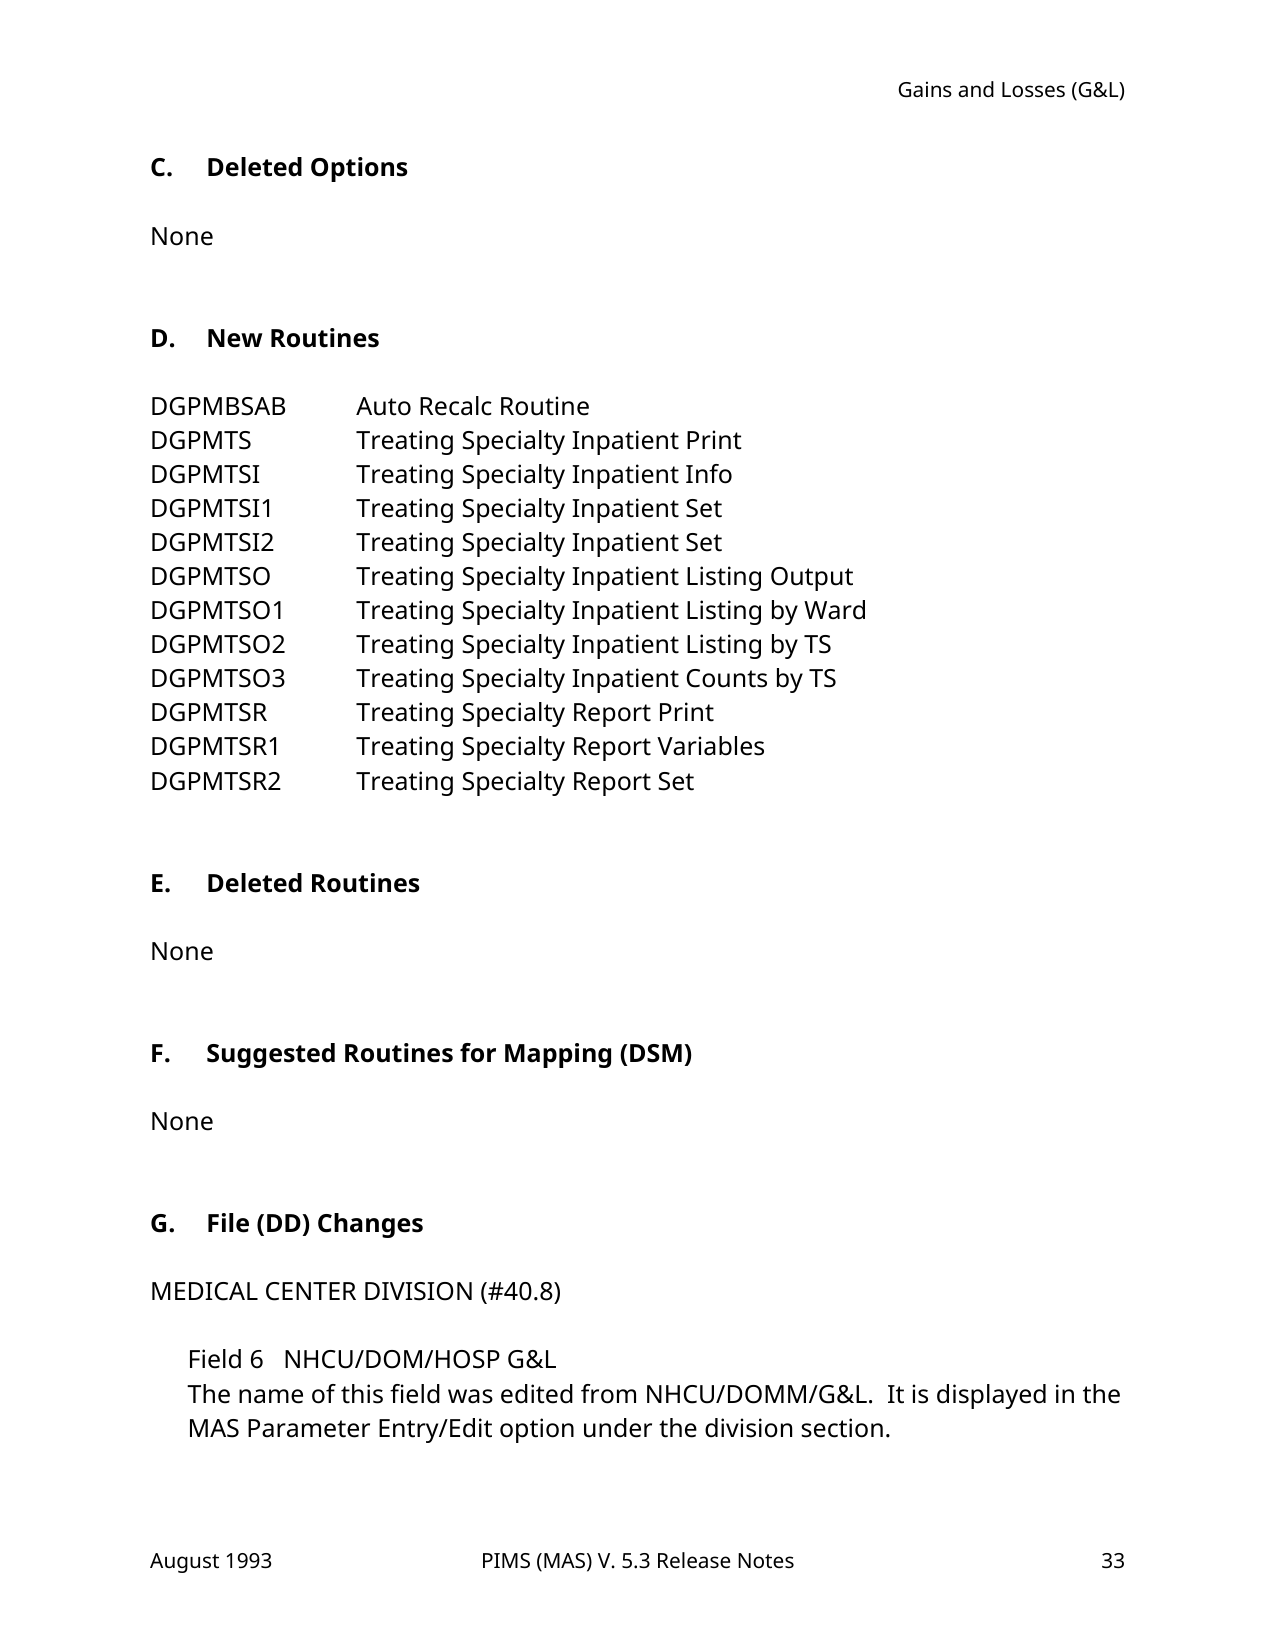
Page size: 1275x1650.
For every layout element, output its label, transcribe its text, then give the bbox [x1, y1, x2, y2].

text DGPMTSI Treating Specialty Inpatient Info [150, 457, 1125, 491]
text DGPMTSR1 Treating Specialty Report Variables [150, 729, 1125, 763]
text The name of this field was edited from NHCU/DOMM/G&L. It is displayed in the MAS Parameter Entry/Edit option under the division section. [187, 1376, 1125, 1444]
text None [150, 1104, 1125, 1138]
text DGPMTS Treating Specialty Inpatient Print [150, 422, 1125, 457]
text DGPMTSO Treating Specialty Inpatient Listing Output [150, 559, 1125, 593]
text DGPMTSI1 Treating Specialty Inpatient Set [150, 491, 1125, 525]
text F. Suggested Routines for Mapping (DSM) [150, 1036, 1125, 1070]
text D. New Routines [150, 320, 1125, 354]
text DGPMBSAB Auto Recalc Routine [150, 388, 1125, 422]
text DGPMTSO2 Treating Specialty Inpatient Listing by TS [150, 627, 1125, 661]
text None [150, 218, 1125, 252]
text MEDICAL CENTER DIVISION (#40.8) [150, 1274, 1125, 1308]
text DGPMTSO3 Treating Specialty Inpatient Counts by TS [150, 661, 1125, 695]
text DGPMTSR2 Treating Specialty Report Set [150, 763, 1125, 797]
text G. File (DD) Changes [150, 1206, 1125, 1240]
text DGPMTSI2 Treating Specialty Inpatient Set [150, 525, 1125, 559]
text DGPMTSR Treating Specialty Report Print [150, 695, 1125, 729]
text E. Deleted Routines [150, 865, 1125, 899]
text DGPMTSO1 Treating Specialty Inpatient Listing by Ward [150, 593, 1125, 627]
text Field 6 NHCU/DOM/HOSP G&L [187, 1342, 1125, 1376]
text None [150, 933, 1125, 967]
text C. Deleted Options [150, 150, 1125, 184]
